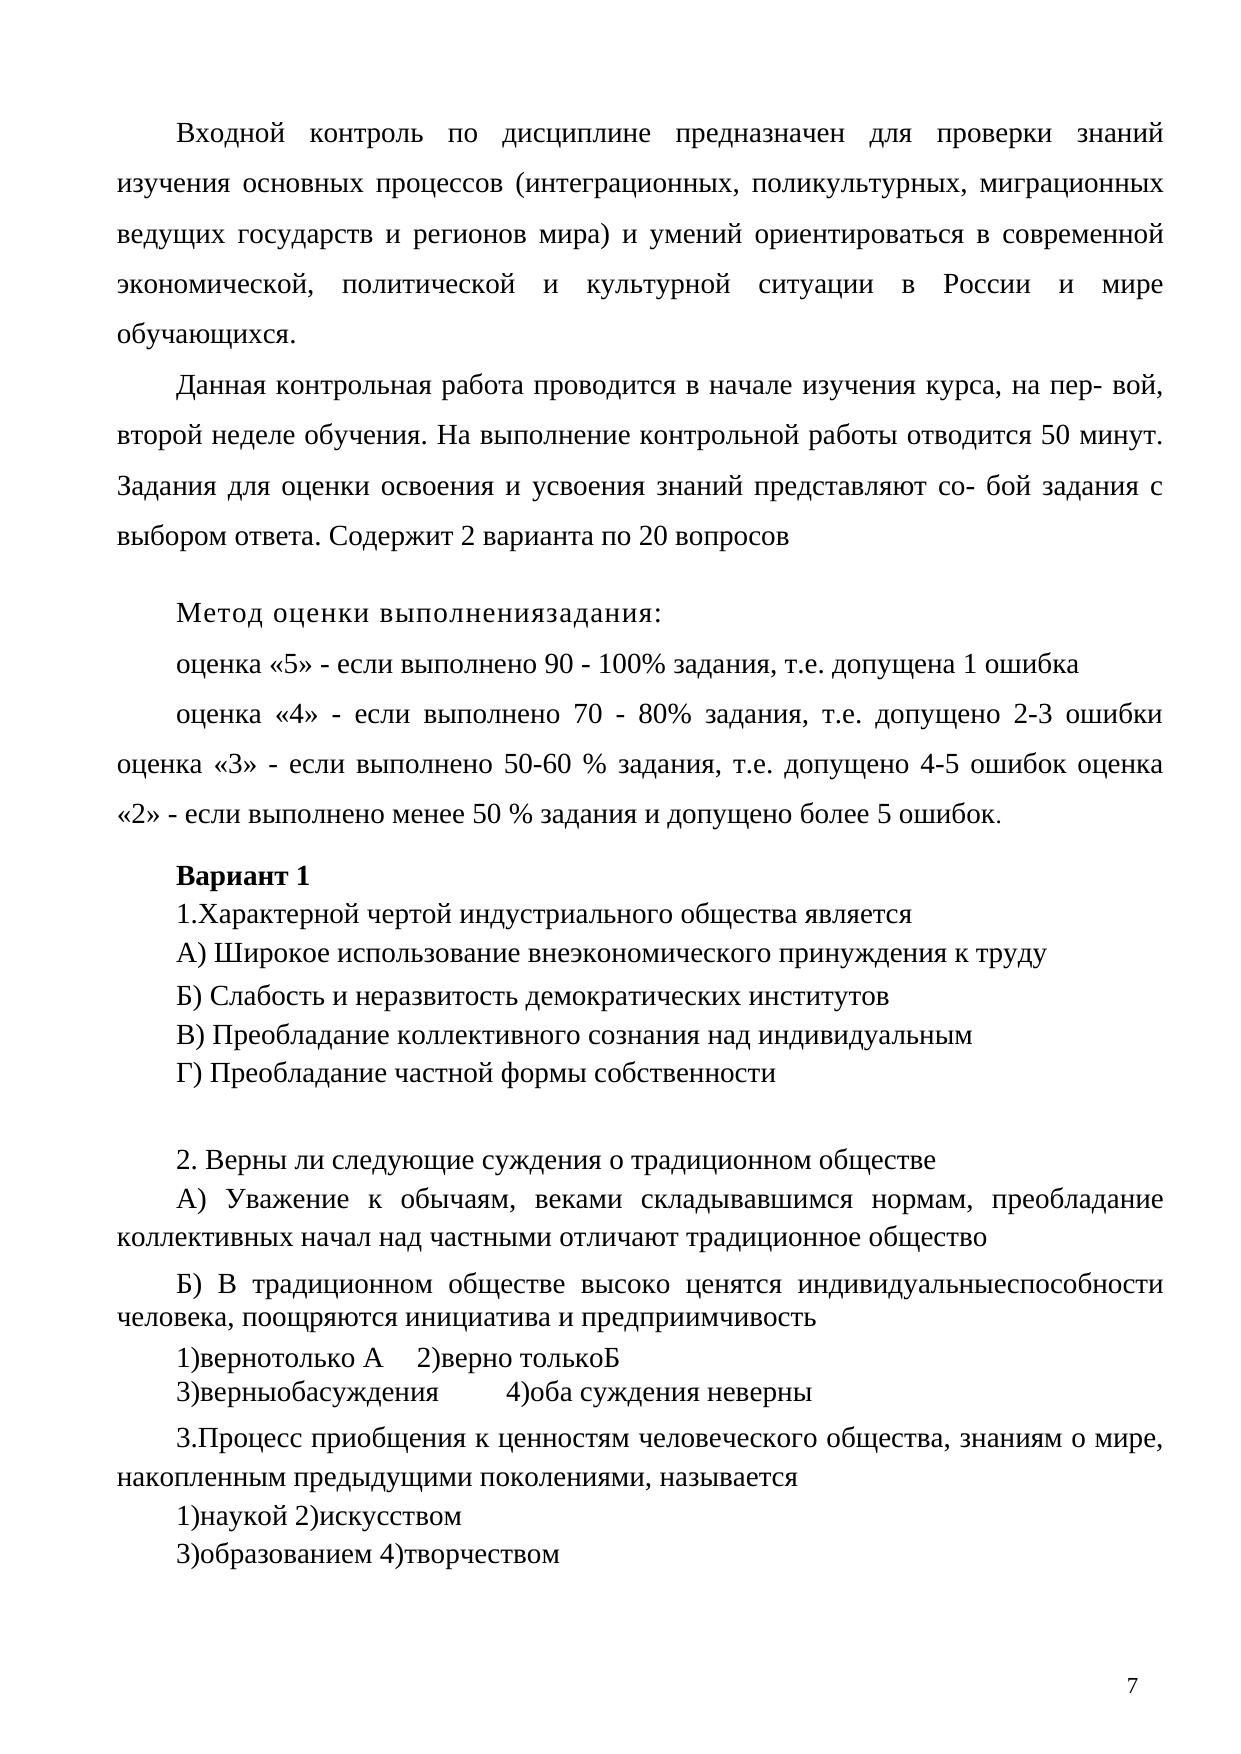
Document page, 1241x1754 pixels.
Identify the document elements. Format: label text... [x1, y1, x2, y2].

text Данная контрольная работа проводится в начале изучения курса, на пер- вой, второй неделе обучения. На выполнение контрольной работы отводится 50 минут. Задания для оценки освоения и усвоения знаний представляют со- бой задания с выбором ответа. Содержит 2 варианта по 20 вопросов [117, 367, 1165, 552]
text Б) Слабость и неразвитость демократических институтов [117, 978, 1165, 1012]
text 1.Характерной чертой индустриального общества является [117, 896, 1165, 930]
text А) Уважение к обычаям, веками складывавшимся нормам, преобладание коллективных начал над частными отличают традиционное общество [117, 1181, 1165, 1253]
text 3)образованием 4)творчеством [117, 1536, 1165, 1570]
subtitle Вариант 1 [117, 858, 1165, 892]
text 3)верныобасуждения 4)оба суждения неверны [117, 1374, 1165, 1408]
text оценка «4» - если выполнено 70 - 80% задания, т.е. допущено 2-3 ошибки оценка «3» - если выполнено 50-60 % задания, т.е. допущено 4-5 ошибок оценка «2» - если выполнено менее 50 % задания и допущено более 5 ошибок. [117, 696, 1165, 830]
text В) Преобладание коллективного сознания над индивидуальным [117, 1017, 1165, 1051]
text 3.Процесс приобщения к ценностям человеческого общества, знаниям о мире, накопленным предыдущими поколениями, называется [117, 1421, 1165, 1493]
text Б) В традиционном обществе высоко ценятся индивидуальныеспособности человека, поощряются инициатива и предприимчивость [117, 1266, 1165, 1333]
text оценка «5» - если выполнено 90 - 100% задания, т.е. допущена 1 ошибка [117, 646, 1165, 679]
text 2. Верны ли следующие суждения о традиционном обществе [117, 1142, 1165, 1176]
text Входной контроль по дисциплине предназначен для проверки знаний изучения основных процессов (интеграционных, поликультурных, миграционных ведущих государств и регионов мира) и умений ориентироваться в современной экономической, политической и культурной ситуации в России и мире обучающихся. [117, 115, 1165, 350]
text А) Широкое использование внеэкономического принуждения к труду [117, 935, 1165, 968]
text 1)наукой 2)искусством [117, 1498, 1165, 1531]
text 1)вернотолько А 2)верно толькоБ [117, 1341, 1165, 1374]
text Г) Преобладание частной формы собственности [117, 1056, 1165, 1089]
text Метод оценки выполнениязадания: [117, 595, 1165, 629]
